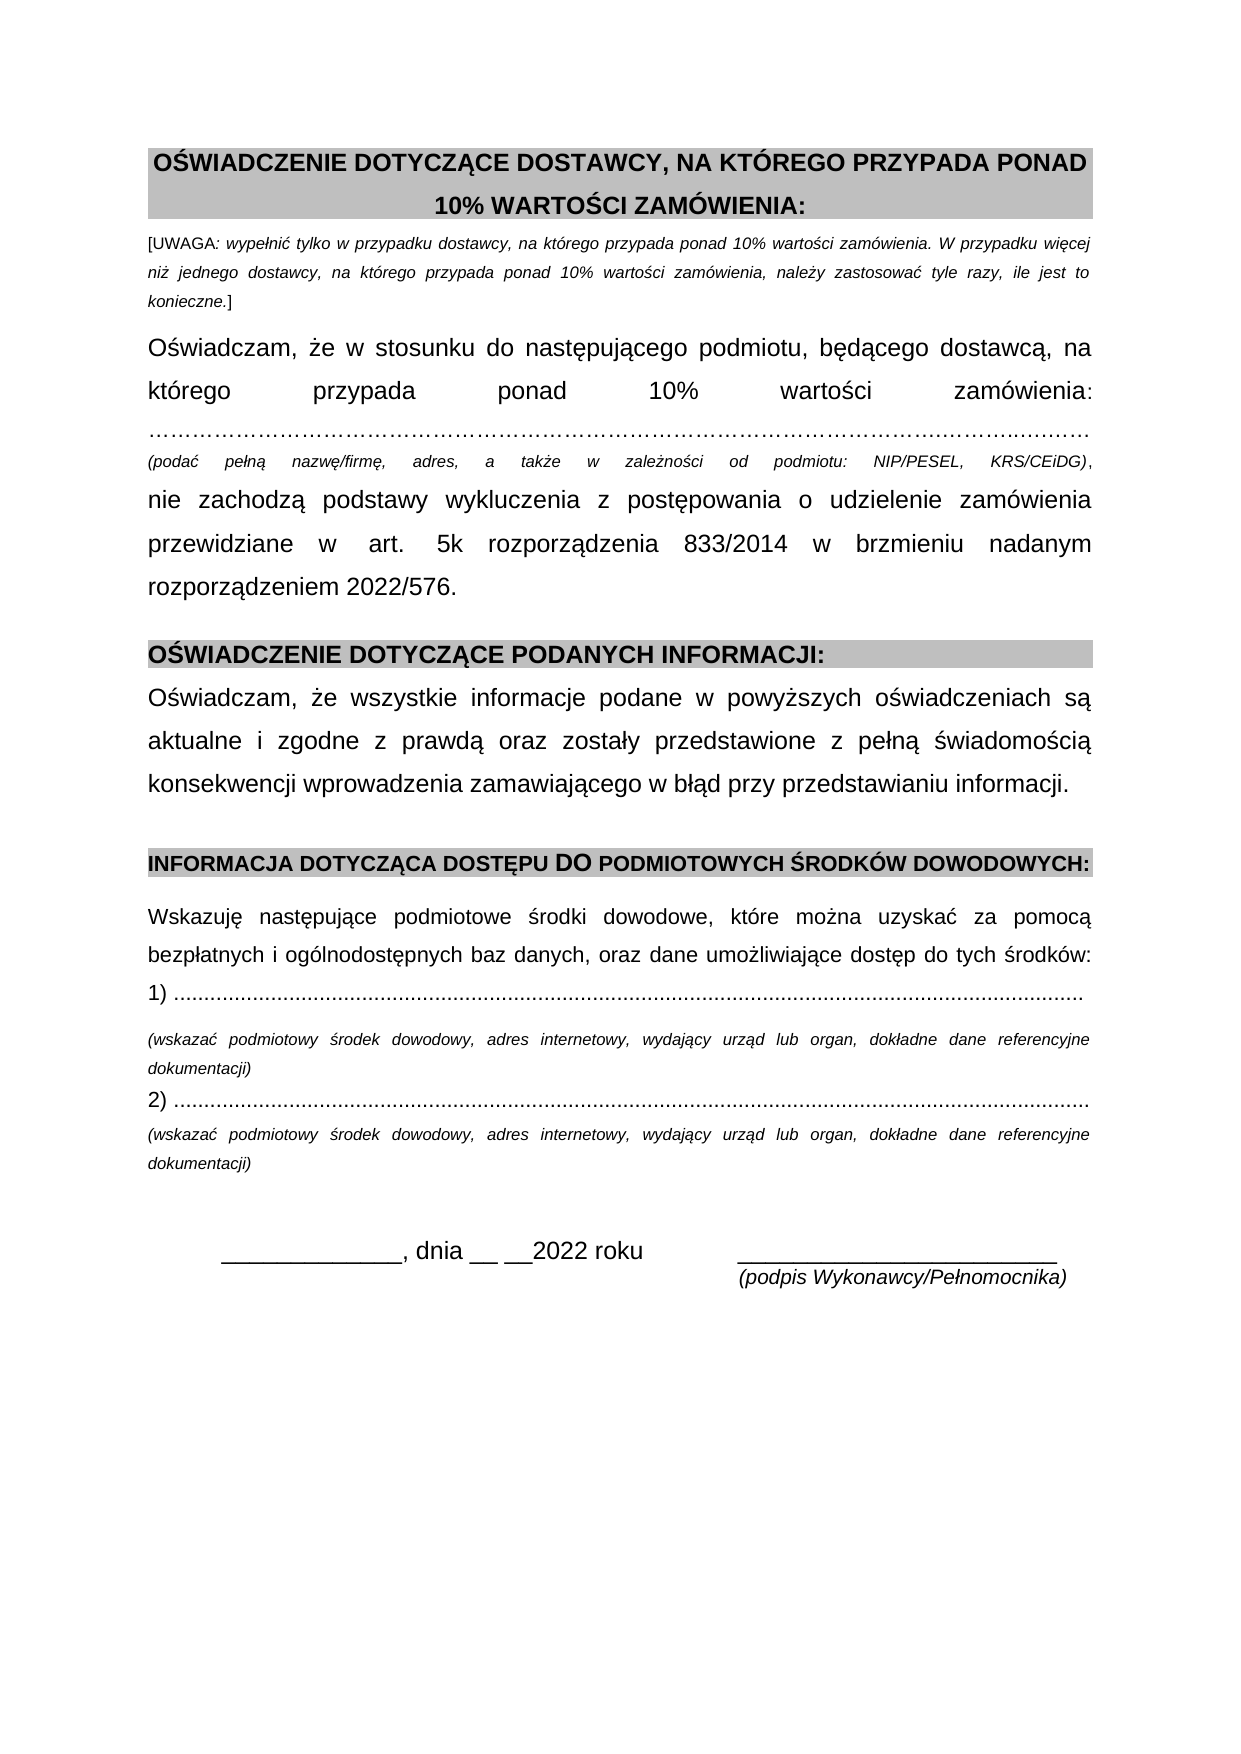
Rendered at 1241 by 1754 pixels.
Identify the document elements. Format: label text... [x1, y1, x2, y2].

text Oświadczam, że wszystkie informacje podane w powyższych oświadczeniach są aktualne i zgodne z prawdą oraz zostały przedstawione z pełną świadomością konsekwencji wprowadzenia zamawiającego w błąd przy przedstawianiu informacji. [148, 683, 1093, 798]
text (wskazać podmiotowy środek dowodowy, adres internetowy, wydający urząd lub organ, dokładne dane referencyjne dokumentacji) [148, 1030, 1093, 1078]
text [UWAGA: wypełnić tylko w przypadku dostawcy, na którego przypada ponad 10% wartości zamówienia. W przypadku więcej niż jednego dostawcy, na którego przypada ponad 10% wartości zamówienia, należy zastosować tyle razy, ile jest to konieczne.] [148, 234, 1093, 311]
text INFORMACJA DOTYCZĄCA DOSTĘPU DO PODMIOTOWYCH ŚRODKÓW DOWODOWYCH: [148, 848, 1093, 877]
text Wskazuję następujące podmiotowe środki dowodowe, które można uzyskać za pomocą bezpłatnych i ogólnodostępnych baz danych, oraz dane umożliwiające dostęp do tych środków: 1) ...................................................................................................................................................... [148, 904, 1093, 1005]
text (podpis Wykonawcy/Pełnomocnika) [664, 1265, 1093, 1289]
text (wskazać podmiotowy środek dowodowy, adres internetowy, wydający urząd lub organ, dokładne dane referencyjne dokumentacji) [148, 1125, 1093, 1173]
text _____________, dnia __ __2022 roku _______________________ [148, 1236, 1093, 1265]
text OŚWIADCZENIE DOTYCZĄCE DOSTAWCY, NA KTÓREGO PRZYPADA PONAD 10% WARTOŚCI ZAMÓWIENIA: [148, 148, 1093, 219]
text OŚWIADCZENIE DOTYCZĄCE PODANYCH INFORMACJI: [148, 640, 1093, 668]
text 2) ....................................................................................................................................................... [148, 1087, 1093, 1112]
text Oświadczam, że w stosunku do następującego podmiotu, będącego dostawcą, na którego przypada ponad 10% wartości zamówienia: ……………………………………………………………………………………………….………..….…… (podać pełną nazwę/firmę, adres, a także w zależności od podmiotu: NIP/PESEL, KRS/CEiDG), nie zachodzą podstawy wykluczenia z postępowania o udzielenie zamówienia przewidziane w art. 5k rozporządzenia 833/2014 w brzmieniu nadanym rozporządzeniem 2022/576. [148, 333, 1093, 600]
